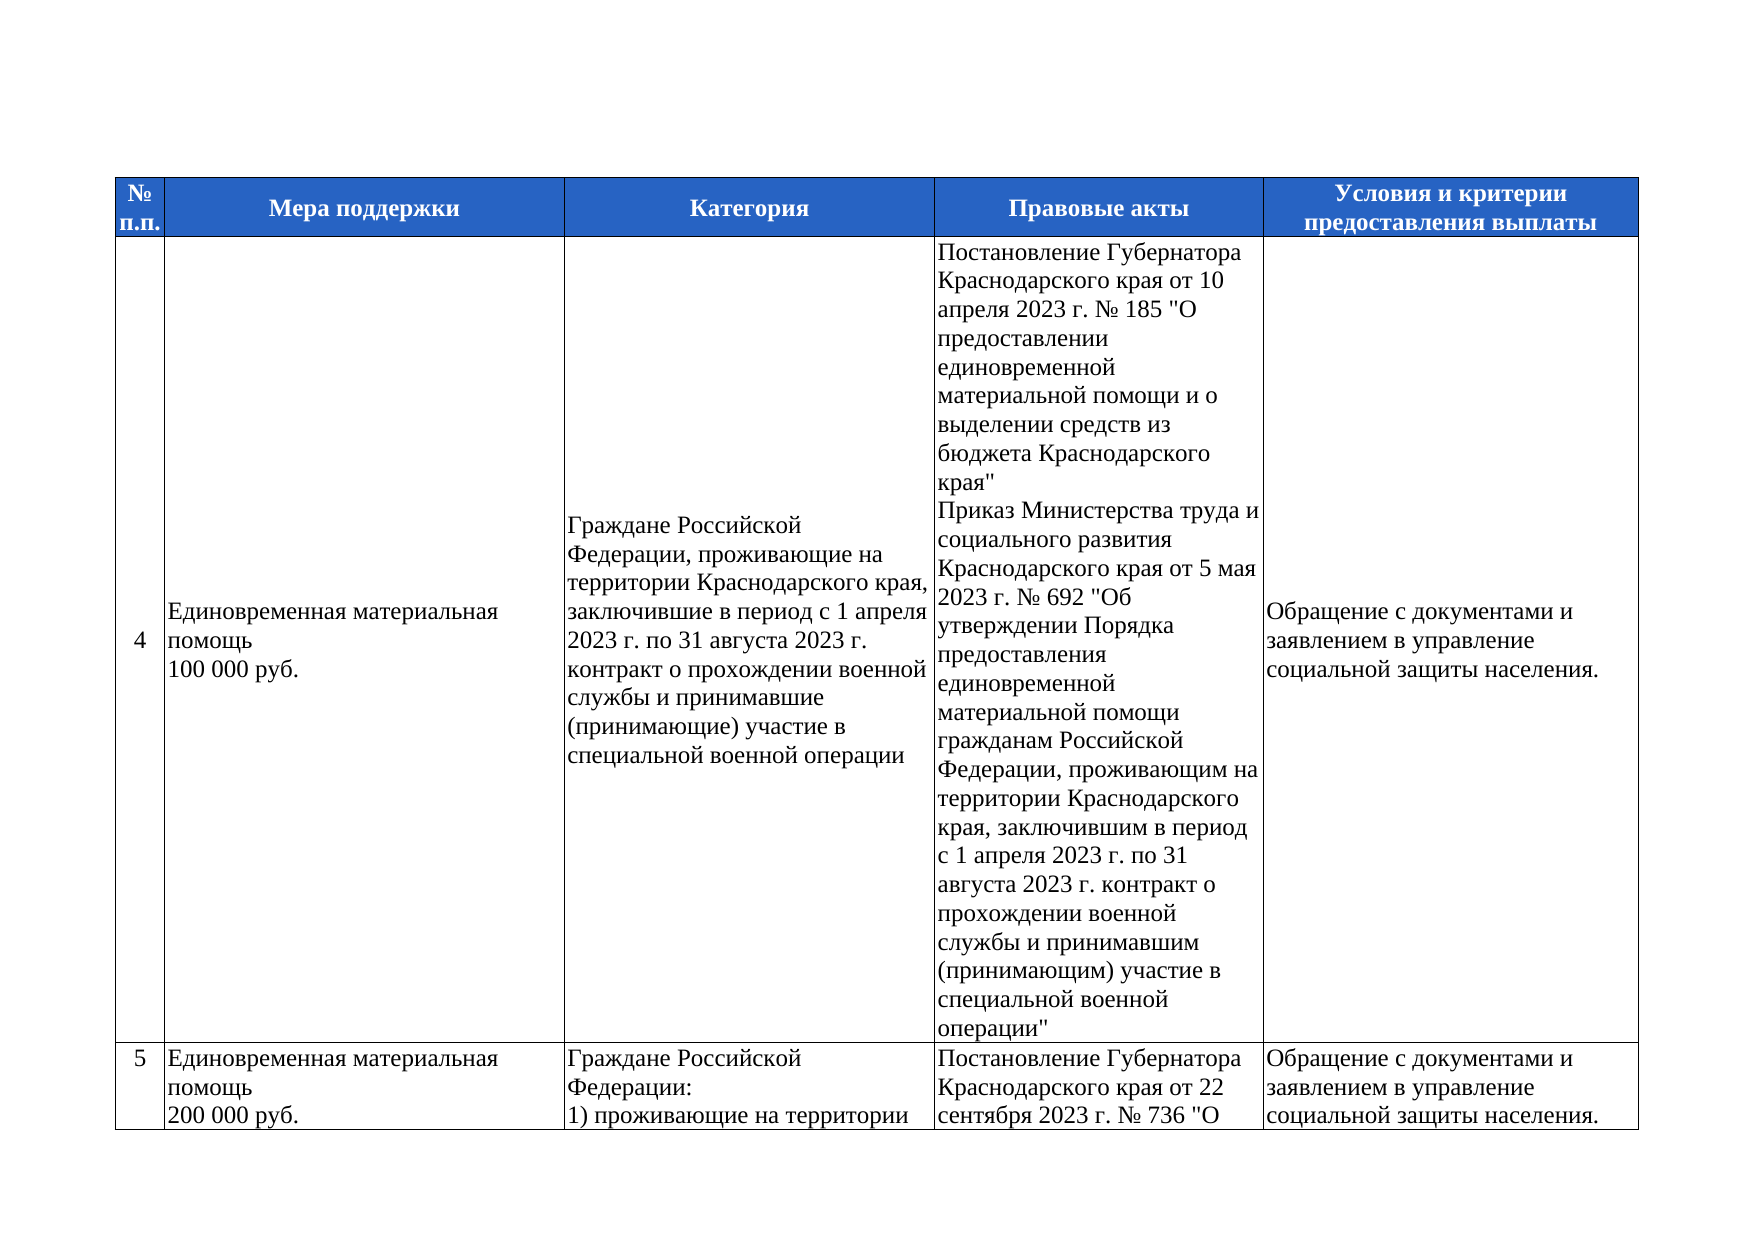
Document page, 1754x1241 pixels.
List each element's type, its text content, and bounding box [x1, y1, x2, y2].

table_header Правовые акты [935, 178, 1263, 236]
table_header № п.п. [116, 178, 164, 236]
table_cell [1264, 1043, 1638, 1129]
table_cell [935, 1043, 1263, 1129]
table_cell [165, 1043, 564, 1129]
table_cell Обращение с документами и заявлением в управление социальной защиты населения. [1264, 237, 1638, 1042]
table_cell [165, 237, 564, 1042]
table_cell 5 [116, 1043, 164, 1129]
table_header Мера поддержки [165, 178, 564, 236]
table_cell 4 [116, 237, 164, 1042]
table_header Категория [565, 178, 934, 236]
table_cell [565, 1043, 934, 1129]
table_cell Граждане Российской Федерации, проживающие на территории Краснодарского края, заключившие в период с 1 апреля 2023 г. по 31 августа 2023 г. контракт о прохождении военной службы и принимавшие (принимающие) участие в специальной военной операции [565, 237, 934, 1042]
table_header Условия и критерии предоставления выплаты [1264, 178, 1638, 236]
table_cell Постановление Губернатора Краснодарского края от 10 апреля 2023 г. № 185 "О предоставлении единовременной материальной помощи и о выделении средств из бюджета Краснодарского края" Приказ Министерства труда и социального развития Краснодарского края от 5 мая 2023 г. № 692 "Об утверждении Порядка предоставления единовременной материальной помощи гражданам Российской Федерации, проживающим на территории Краснодарского края, заключившим в период с 1 апреля 2023 г. по 31 августа 2023 г. контракт о прохождении военной службы и принимавшим (принимающим) участие в специальной военной операции" [935, 237, 1263, 1042]
